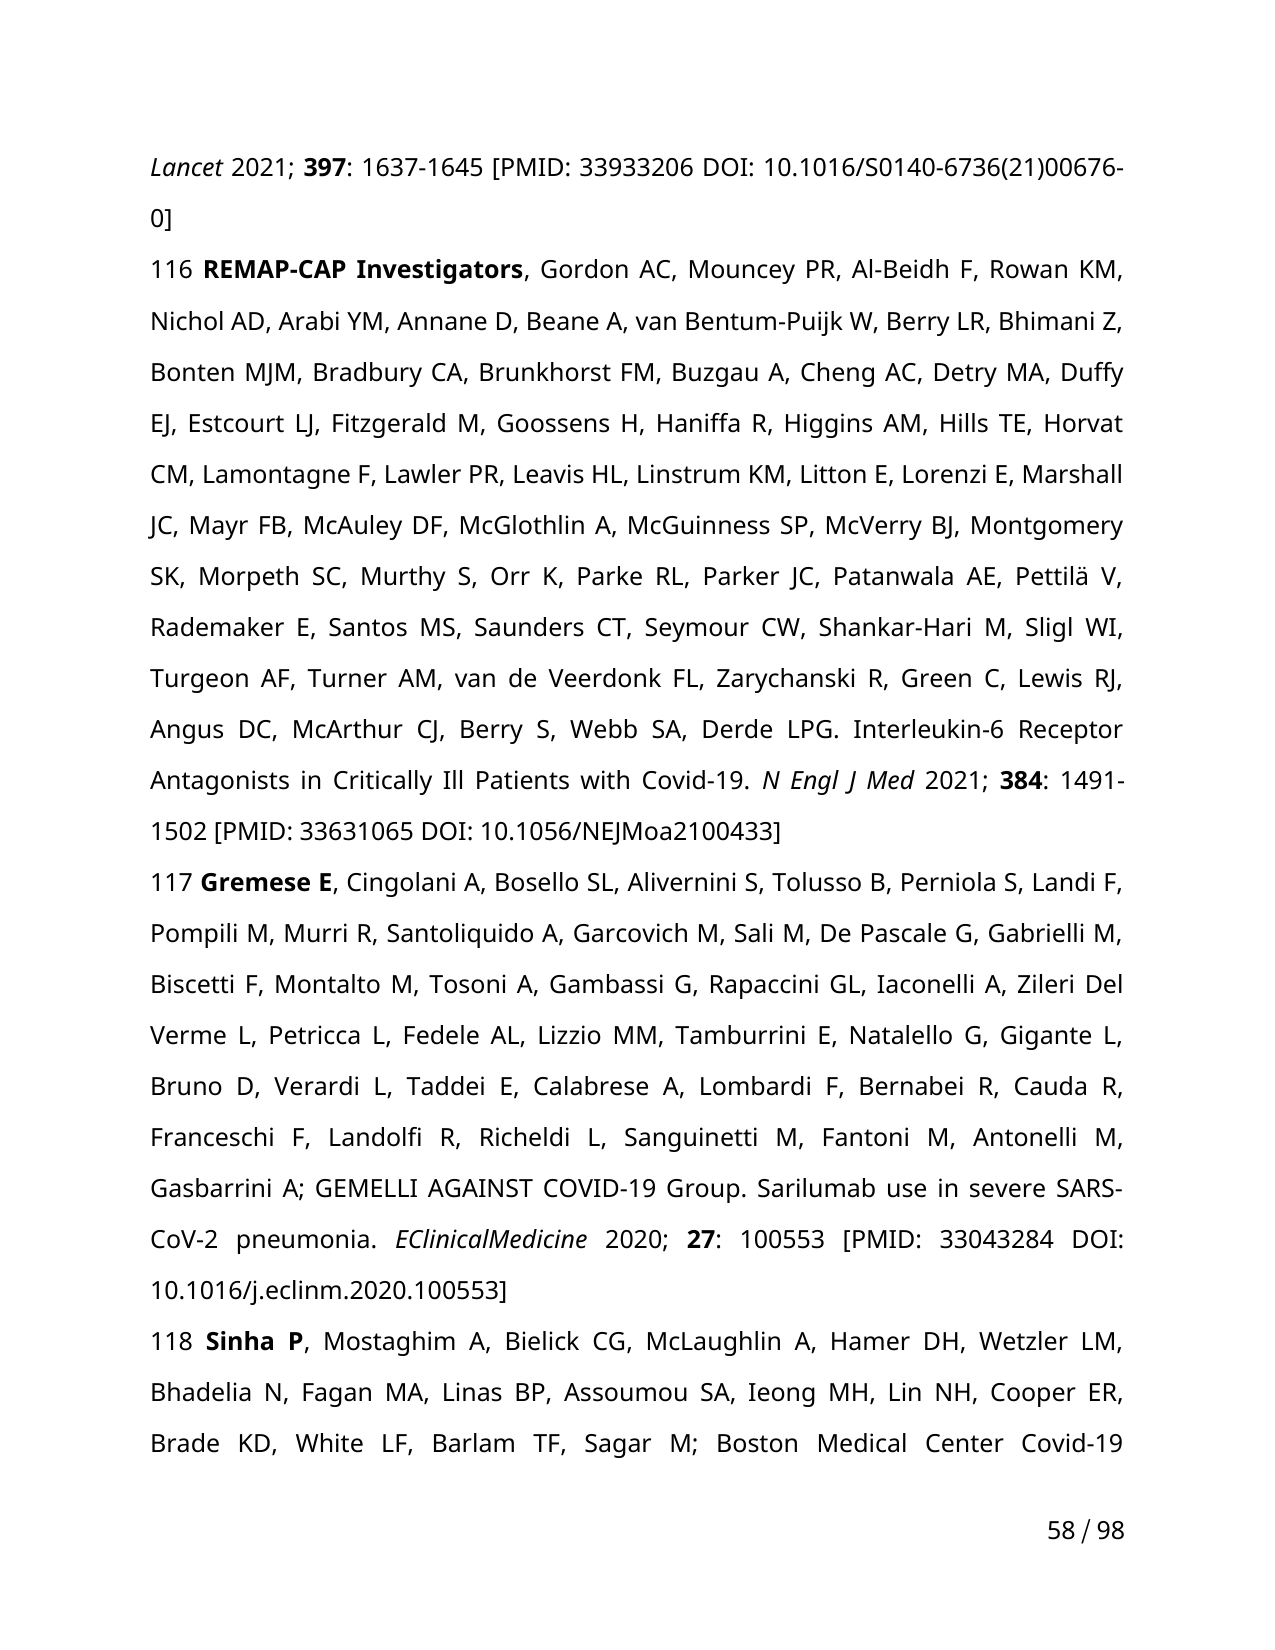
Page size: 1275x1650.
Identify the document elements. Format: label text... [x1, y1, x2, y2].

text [150, 150, 1125, 235]
text 117 Gremese E, Cingolani A, Bosello SL, Alivernini S, Tolusso B, Perniola S, Landi F, Pompili M, Murri R, Santoliquido A, Garcovich M, Sali M, De Pascale G, Gabrielli M, Biscetti F, Montalto M, Tosoni A, Gambassi G, Rapaccini GL, Iaconelli A, Zileri Del Verme L, Petricca L, Fedele AL, Lizzio MM, Tamburrini E, Natalello G, Gigante L, Bruno D, Verardi L, Taddei E, Calabrese A, Lombardi F, Bernabei R, Cauda R, Franceschi F, Landolfi R, Richeldi L, Sanguinetti M, Fantoni M, Antonelli M, Gasbarrini A; GEMELLI AGAINST COVID-19 Group. Sarilumab use in severe SARS-CoV-2 pneumonia. EClinicalMedicine 2020; 27: 100553 [PMID: 33043284 DOI: 10.1016/j.eclinm.2020.100553] [150, 864, 1125, 1307]
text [150, 1324, 1125, 1460]
text 116 REMAP-CAP Investigators, Gordon AC, Mouncey PR, Al-Beidh F, Rowan KM, Nichol AD, Arabi YM, Annane D, Beane A, van Bentum-Puijk W, Berry LR, Bhimani Z, Bonten MJM, Bradbury CA, Brunkhorst FM, Buzgau A, Cheng AC, Detry MA, Duffy EJ, Estcourt LJ, Fitzgerald M, Goossens H, Haniffa R, Higgins AM, Hills TE, Horvat CM, Lamontagne F, Lawler PR, Leavis HL, Linstrum KM, Litton E, Lorenzi E, Marshall JC, Mayr FB, McAuley DF, McGlothlin A, McGuinness SP, McVerry BJ, Montgomery SK, Morpeth SC, Murthy S, Orr K, Parke RL, Parker JC, Patanwala AE, Pettilä V, Rademaker E, Santos MS, Saunders CT, Seymour CW, Shankar-Hari M, Sligl WI, Turgeon AF, Turner AM, van de Veerdonk FL, Zarychanski R, Green C, Lewis RJ, Angus DC, McArthur CJ, Berry S, Webb SA, Derde LPG. Interleukin-6 Receptor Antagonists in Critically Ill Patients with Covid-19. N Engl J Med 2021; 384: 1491-1502 [PMID: 33631065 DOI: 10.1056/NEJMoa2100433] [150, 252, 1125, 848]
